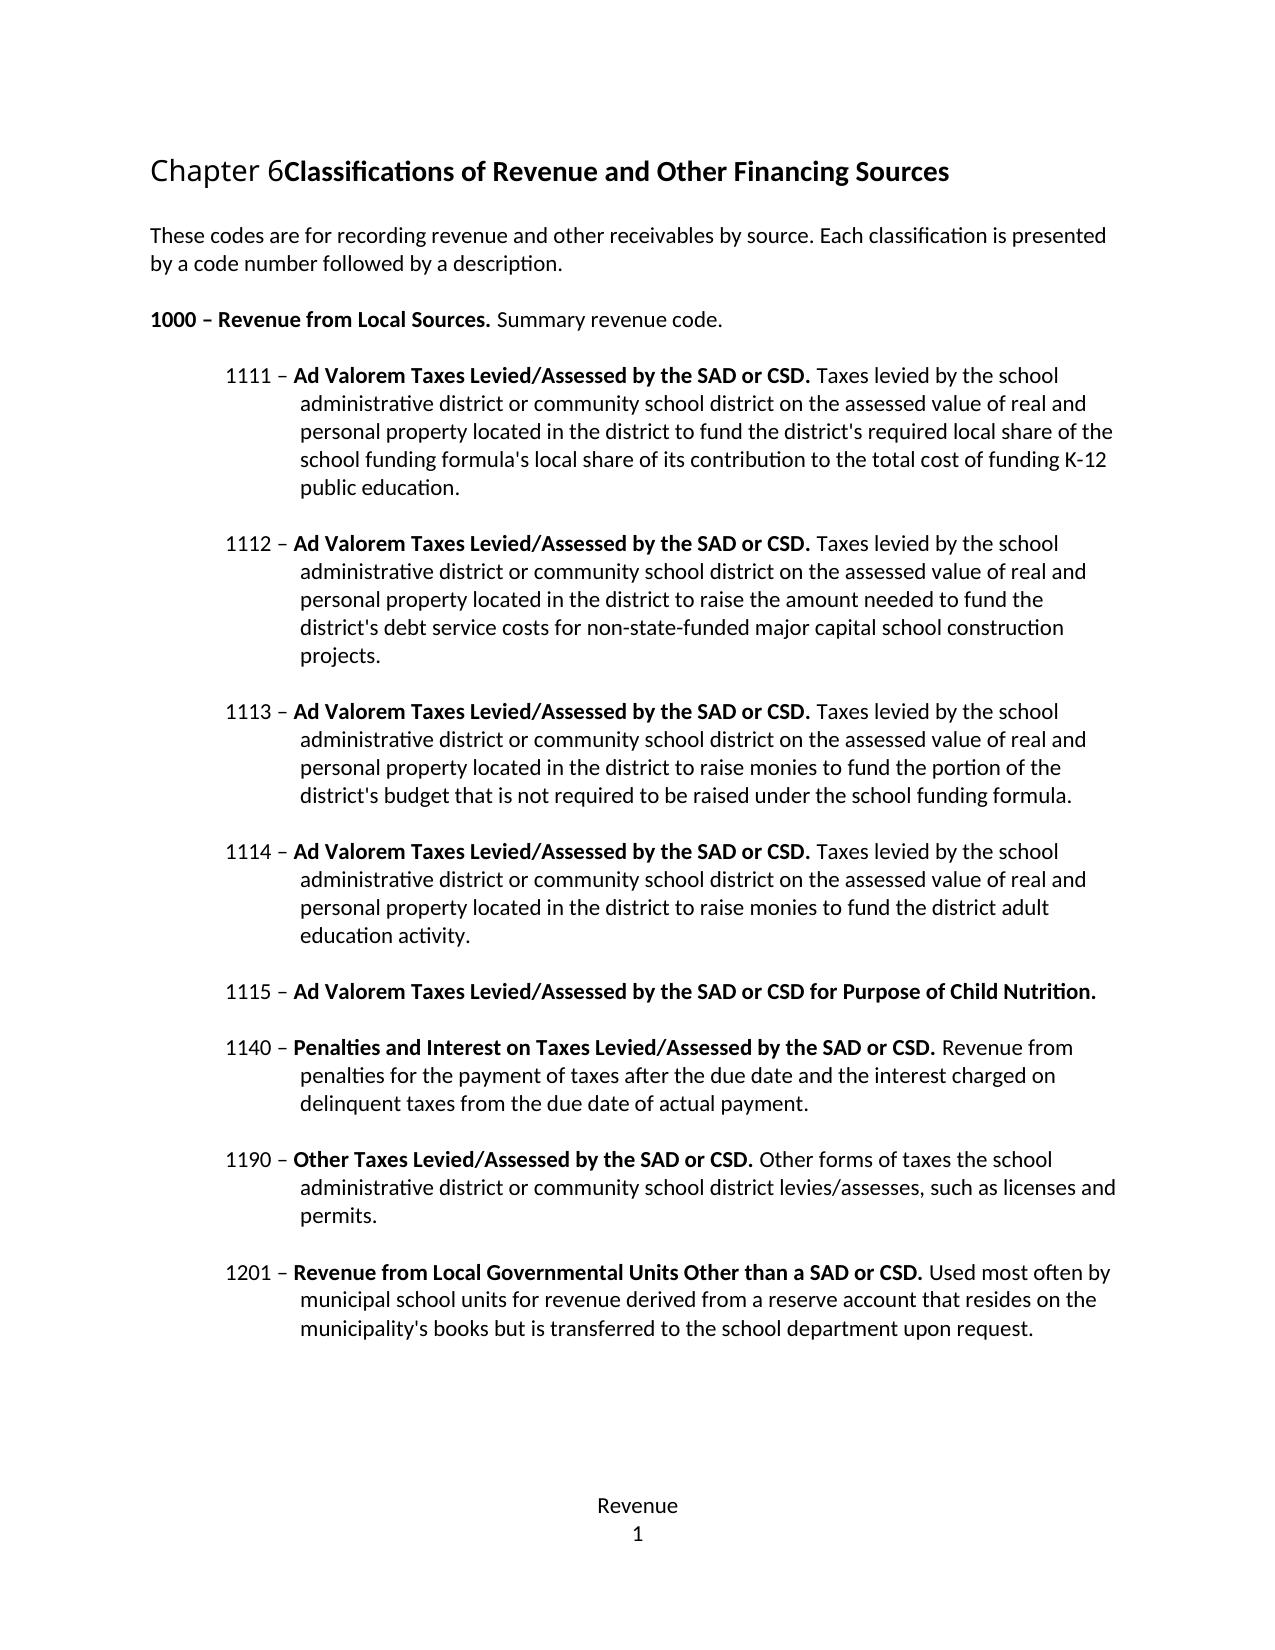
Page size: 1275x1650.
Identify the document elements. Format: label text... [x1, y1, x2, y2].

text 1190 – Other Taxes Levied/Assessed by the SAD or CSD. Other forms of taxes the school administrative district or community school district levies/assesses, such as licenses and permits. [225, 1146, 1125, 1229]
text 1201 – Revenue from Local Governmental Units Other than a SAD or CSD. Used most often by municipal school units for revenue derived from a reserve account that resides on the municipality's books but is transferred to the school department upon request. [225, 1258, 1125, 1342]
text 1114 – Ad Valorem Taxes Levied/Assessed by the SAD or CSD. Taxes levied by the school administrative district or community school district on the assessed value of real and personal property located in the district to raise monies to fund the district adult education activity. [225, 837, 1125, 949]
text 1112 – Ad Valorem Taxes Levied/Assessed by the SAD or CSD. Taxes levied by the school administrative district or community school district on the assessed value of real and personal property located in the district to raise the amount needed to fund the district's debt service costs for non-state-funded major capital school construction projects. [225, 529, 1125, 669]
text 1000 – Revenue from Local Sources. Summary revenue code. [150, 305, 1125, 333]
text These codes are for recording revenue and other receivables by source. Each classification is presented by a code number followed by a description. [150, 221, 1125, 277]
text 1115 – Ad Valorem Taxes Levied/Assessed by the SAD or CSD for Purpose of Child Nutrition. [150, 977, 1125, 1033]
text 1113 – Ad Valorem Taxes Levied/Assessed by the SAD or CSD. Taxes levied by the school administrative district or community school district on the assessed value of real and personal property located in the district to raise monies to fund the portion of the district's budget that is not required to be raised under the school funding formula. [225, 697, 1125, 809]
text 1111 – Ad Valorem Taxes Levied/Assessed by the SAD or CSD. Taxes levied by the school administrative district or community school district on the assessed value of real and personal property located in the district to fund the district's required local share of the school funding formula's local share of its contribution to the total cost of funding K-12 public education. [225, 361, 1125, 501]
text 1140 – Penalties and Interest on Taxes Levied/Assessed by the SAD or CSD. Revenue from penalties for the payment of taxes after the due date and the interest charged on delinquent taxes from the due date of actual payment. [225, 1033, 1125, 1117]
subtitle Classifications of Revenue and Other Financing Sources [150, 150, 1125, 190]
